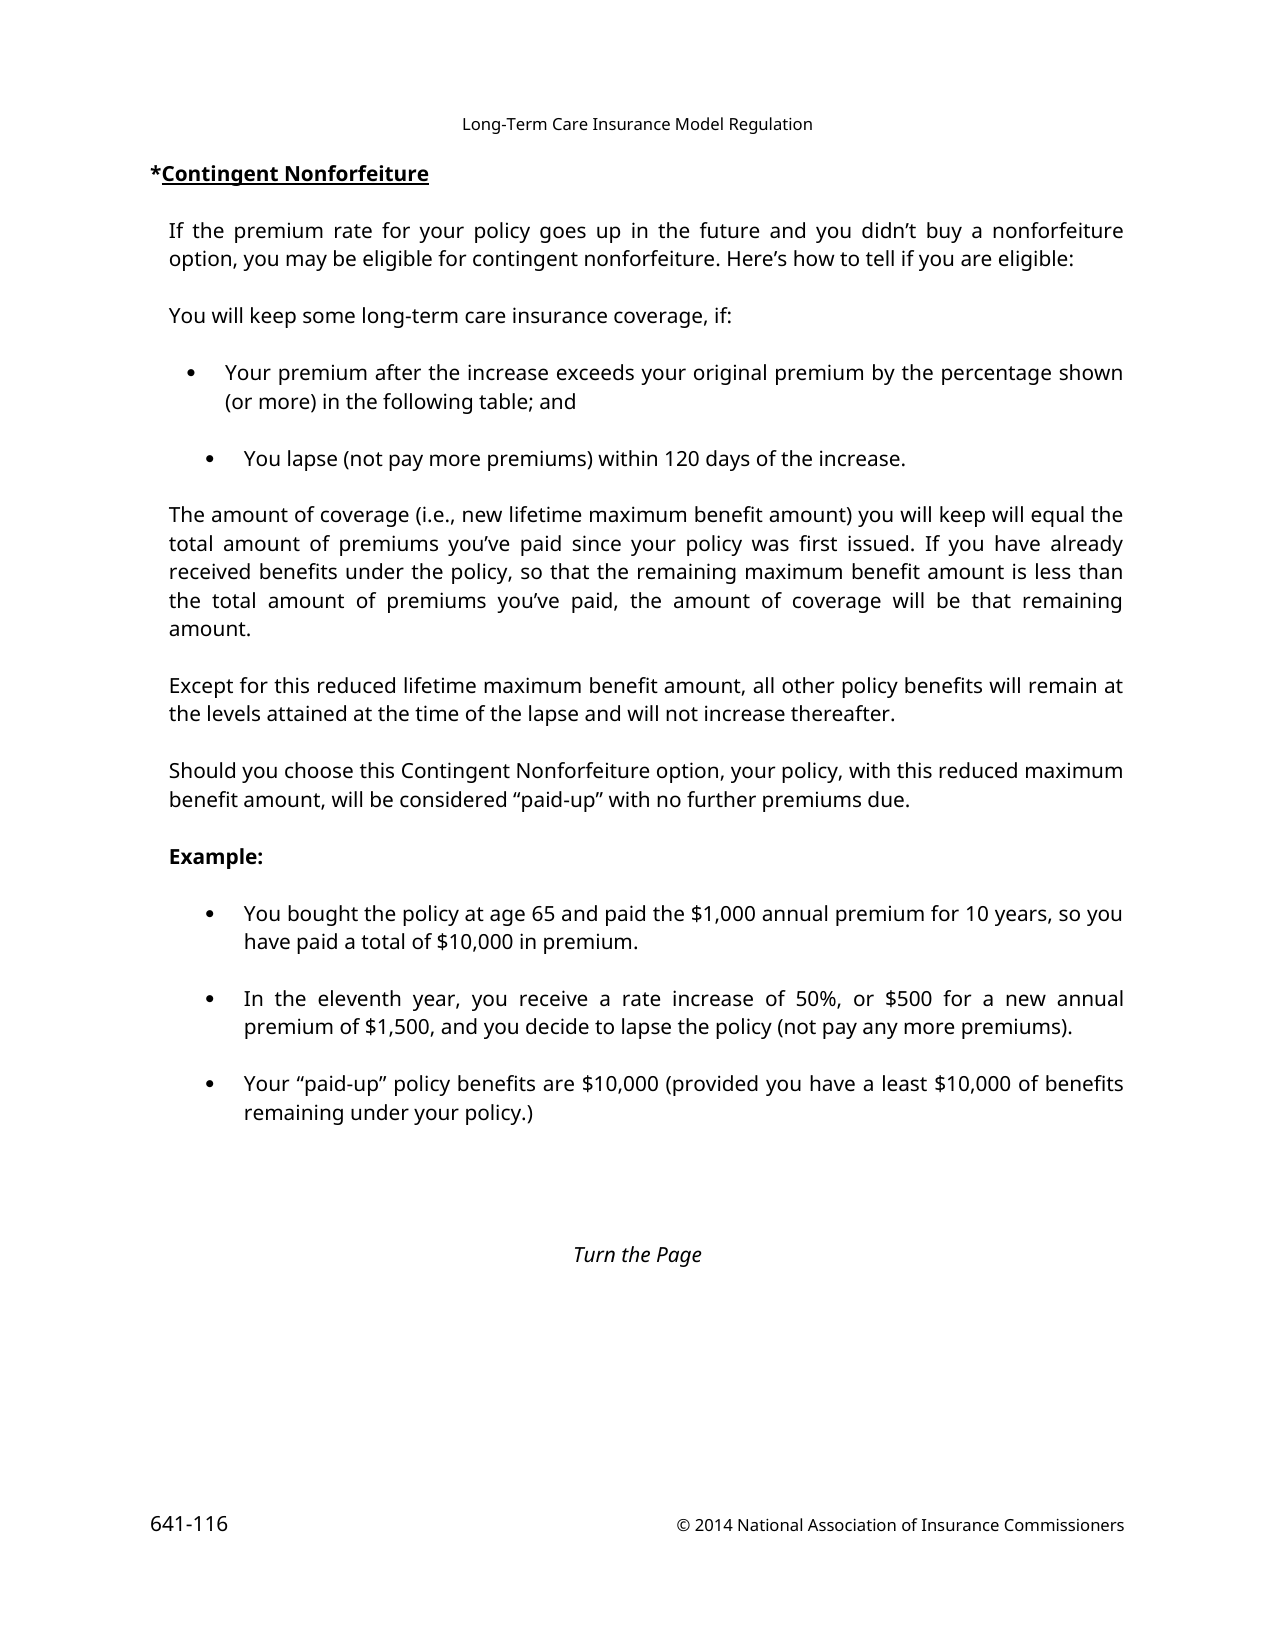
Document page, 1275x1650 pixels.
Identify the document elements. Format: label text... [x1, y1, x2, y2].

text If the premium rate for your policy goes up in the future and you didn’t buy a nonforfeiture option, you may be eligible for contingent nonforfeiture. Here’s how to tell if you are eligible: [169, 216, 1125, 273]
text Except for this reduced lifetime maximum benefit amount, all other policy benefits will remain at the levels attained at the time of the lapse and will not increase thereafter. [169, 671, 1125, 728]
list You lapse (not pay more premiums) within 120 days of the increase. [206, 444, 1125, 472]
list Your premium after the increase exceeds your original premium by the percentage shown (or more) in the following table; and [187, 358, 1125, 415]
text Example: [169, 842, 1125, 870]
text *Contingent Nonforfeiture [150, 159, 1125, 188]
text Turn the Page [150, 1240, 1125, 1268]
text You will keep some long-term care insurance coverage, if: [169, 301, 1125, 330]
list You bought the policy at age 65 and paid the $1,000 annual premium for 10 years, so you have paid a total of $10,000 in premium. [206, 899, 1125, 956]
text The amount of coverage (i.e., new lifetime maximum benefit amount) you will keep will equal the total amount of premiums you’ve paid since your policy was first issued. If you have already received benefits under the policy, so that the remaining maximum benefit amount is less than the total amount of premiums you’ve paid, the amount of coverage will be that remaining amount. [169, 501, 1125, 643]
list Your “paid-up” policy benefits are $10,000 (provided you have a least $10,000 of benefits remaining under your policy.) [206, 1069, 1125, 1126]
list In the eleventh year, you receive a rate increase of 50%, or $500 for a new annual premium of $1,500, and you decide to lapse the policy (not pay any more premiums). [206, 984, 1125, 1041]
text Should you choose this Contingent Nonforfeiture option, your policy, with this reduced maximum benefit amount, will be considered “paid-up” with no further premiums due. [169, 756, 1125, 813]
